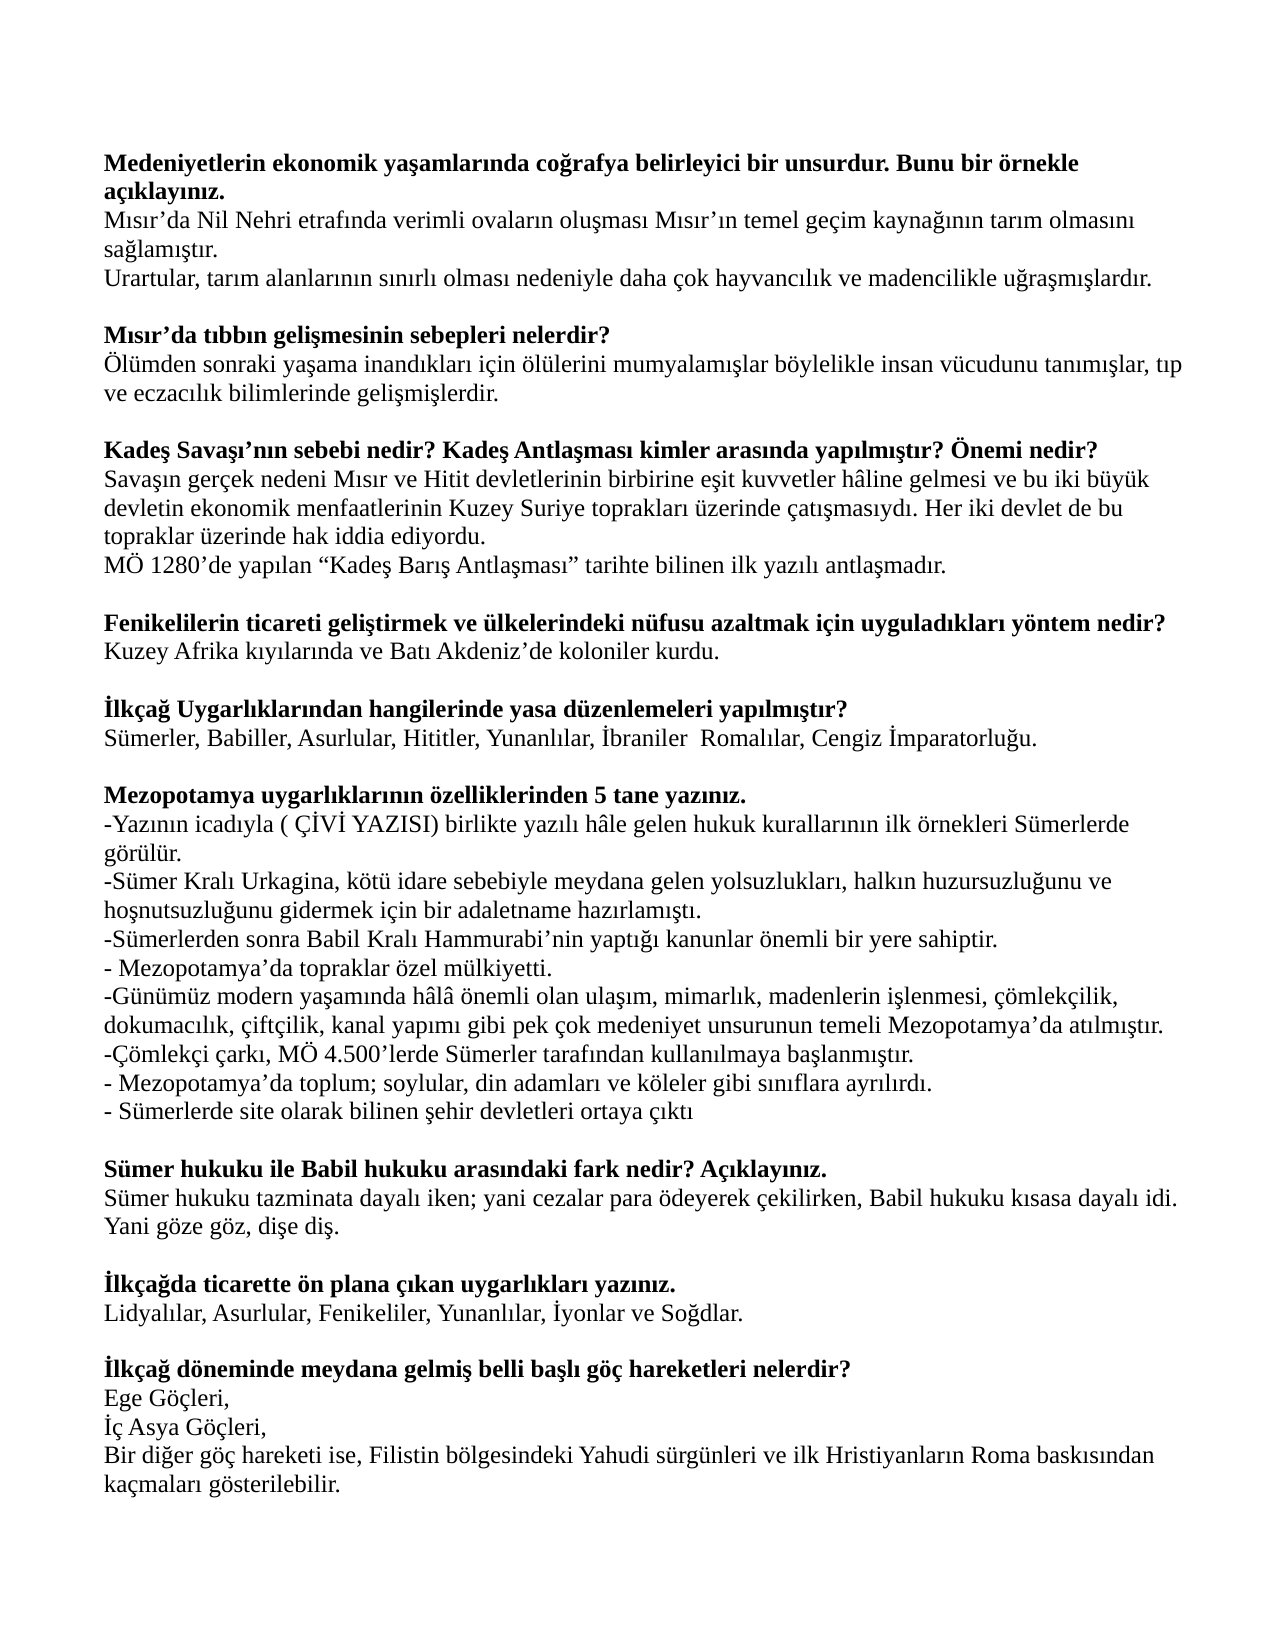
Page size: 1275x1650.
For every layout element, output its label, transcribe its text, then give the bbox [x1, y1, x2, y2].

text Ege Göçleri, [103, 1383, 1196, 1412]
text Kadeş Savaşı’nın sebebi nedir? Kadeş Antlaşması kimler arasında yapılmıştır? Önemi nedir? Savaşın gerçek nedeni Mısır ve Hitit devletlerinin birbirine eşit kuvvetler hâline gelmesi ve bu iki büyük devletin ekonomik menfaatlerinin Kuzey Suriye toprakları üzerinde çatışmasıydı. Her iki devlet de bu topraklar üzerinde hak iddia ediyordu. [103, 406, 1196, 550]
text Kuzey Afrika kıyılarında ve Batı Akdeniz’de koloniler kurdu. [103, 636, 1196, 665]
text - Mezopotamya’da topraklar özel mülkiyetti. [103, 953, 1196, 981]
text Bir diğer göç hareketi ise, Filistin bölgesindeki Yahudi sürgünleri ve ilk Hristiyanların Roma baskısından kaçmaları gösterilebilir. [103, 1441, 1196, 1498]
text Sümerler, Babiller, Asurlular, Hititler, Yunanlılar, İbraniler Romalılar, Cengiz İmparatorluğu. [103, 723, 1196, 751]
text - Mezopotamya’da toplum; soylular, din adamları ve köleler gibi sınıflara ayrılırdı. [103, 1068, 1196, 1096]
text -Günümüz modern yaşamında hâlâ önemli olan ulaşım, mimarlık, madenlerin işlenmesi, çömlekçilik, dokumacılık, çiftçilik, kanal yapımı gibi pek çok medeniyet unsurunun temeli Mezopotamya’da atılmıştır. [103, 981, 1196, 1039]
text - Sümerlerde site olarak bilinen şehir devletleri ortaya çıktı [103, 1096, 1196, 1125]
text Fenikelilerin ticareti geliştirmek ve ülkelerindeki nüfusu azaltmak için uyguladıkları yöntem nedir? [103, 608, 1196, 636]
text -Çömlekçi çarkı, MÖ 4.500’lerde Sümerler tarafından kullanılmaya başlanmıştır. [103, 1039, 1196, 1068]
text İlkçağda ticarette ön plana çıkan uygarlıkları yazınız. [103, 1269, 1196, 1298]
text İç Asya Göçleri, [103, 1412, 1196, 1441]
text İlkçağ döneminde meydana gelmiş belli başlı göç hareketleri nelerdir? [103, 1354, 1196, 1383]
text -Sümerlerden sonra Babil Kralı Hammurabi’nin yaptığı kanunlar önemli bir yere sahiptir. [103, 924, 1196, 953]
text Mezopotamya uygarlıklarının özelliklerinden 5 tane yazınız. -Yazının icadıyla ( ÇİVİ YAZISI) birlikte yazılı hâle gelen hukuk kurallarının ilk örnekleri Sümerlerde görülür. [103, 751, 1196, 866]
text Medeniyetlerin ekonomik yaşamlarında coğrafya belirleyici bir unsurdur. Bunu bir örnekle açıklayınız. [103, 148, 1196, 205]
text MÖ 1280’de yapılan “Kadeş Barış Antlaşması” tarihte bilinen ilk yazılı antlaşmadır. [103, 550, 1196, 579]
text Sümer hukuku ile Babil hukuku arasındaki fark nedir? Açıklayınız. Sümer hukuku tazminata dayalı iken; yani cezalar para ödeyerek çekilirken, Babil hukuku kısasa dayalı idi. Yani göze göz, dişe diş. [103, 1125, 1196, 1240]
text İlkçağ Uygarlıklarından hangilerinde yasa düzenlemeleri yapılmıştır? [103, 694, 1196, 723]
text Urartular, tarım alanlarının sınırlı olması nedeniyle daha çok hayvancılık ve madencilikle uğraşmışlardır. [103, 263, 1196, 291]
text Lidyalılar, Asurlular, Fenikeliler, Yunanlılar, İyonlar ve Soğdlar. [103, 1298, 1196, 1354]
text Mısır’da tıbbın gelişmesinin sebepleri nelerdir? Ölümden sonraki yaşama inandıkları için ölülerini mumyalamışlar böylelikle insan vücudunu tanımışlar, tıp ve eczacılık bilimlerinde gelişmişlerdir. [103, 291, 1196, 406]
text -Sümer Kralı Urkagina, kötü idare sebebiyle meydana gelen yolsuzlukları, halkın huzursuzluğunu ve hoşnutsuzluğunu gidermek için bir adaletname hazırlamıştı. [103, 866, 1196, 924]
text Mısır’da Nil Nehri etrafında verimli ovaların oluşması Mısır’ın temel geçim kaynağının tarım olmasını sağlamıştır. [103, 205, 1196, 263]
